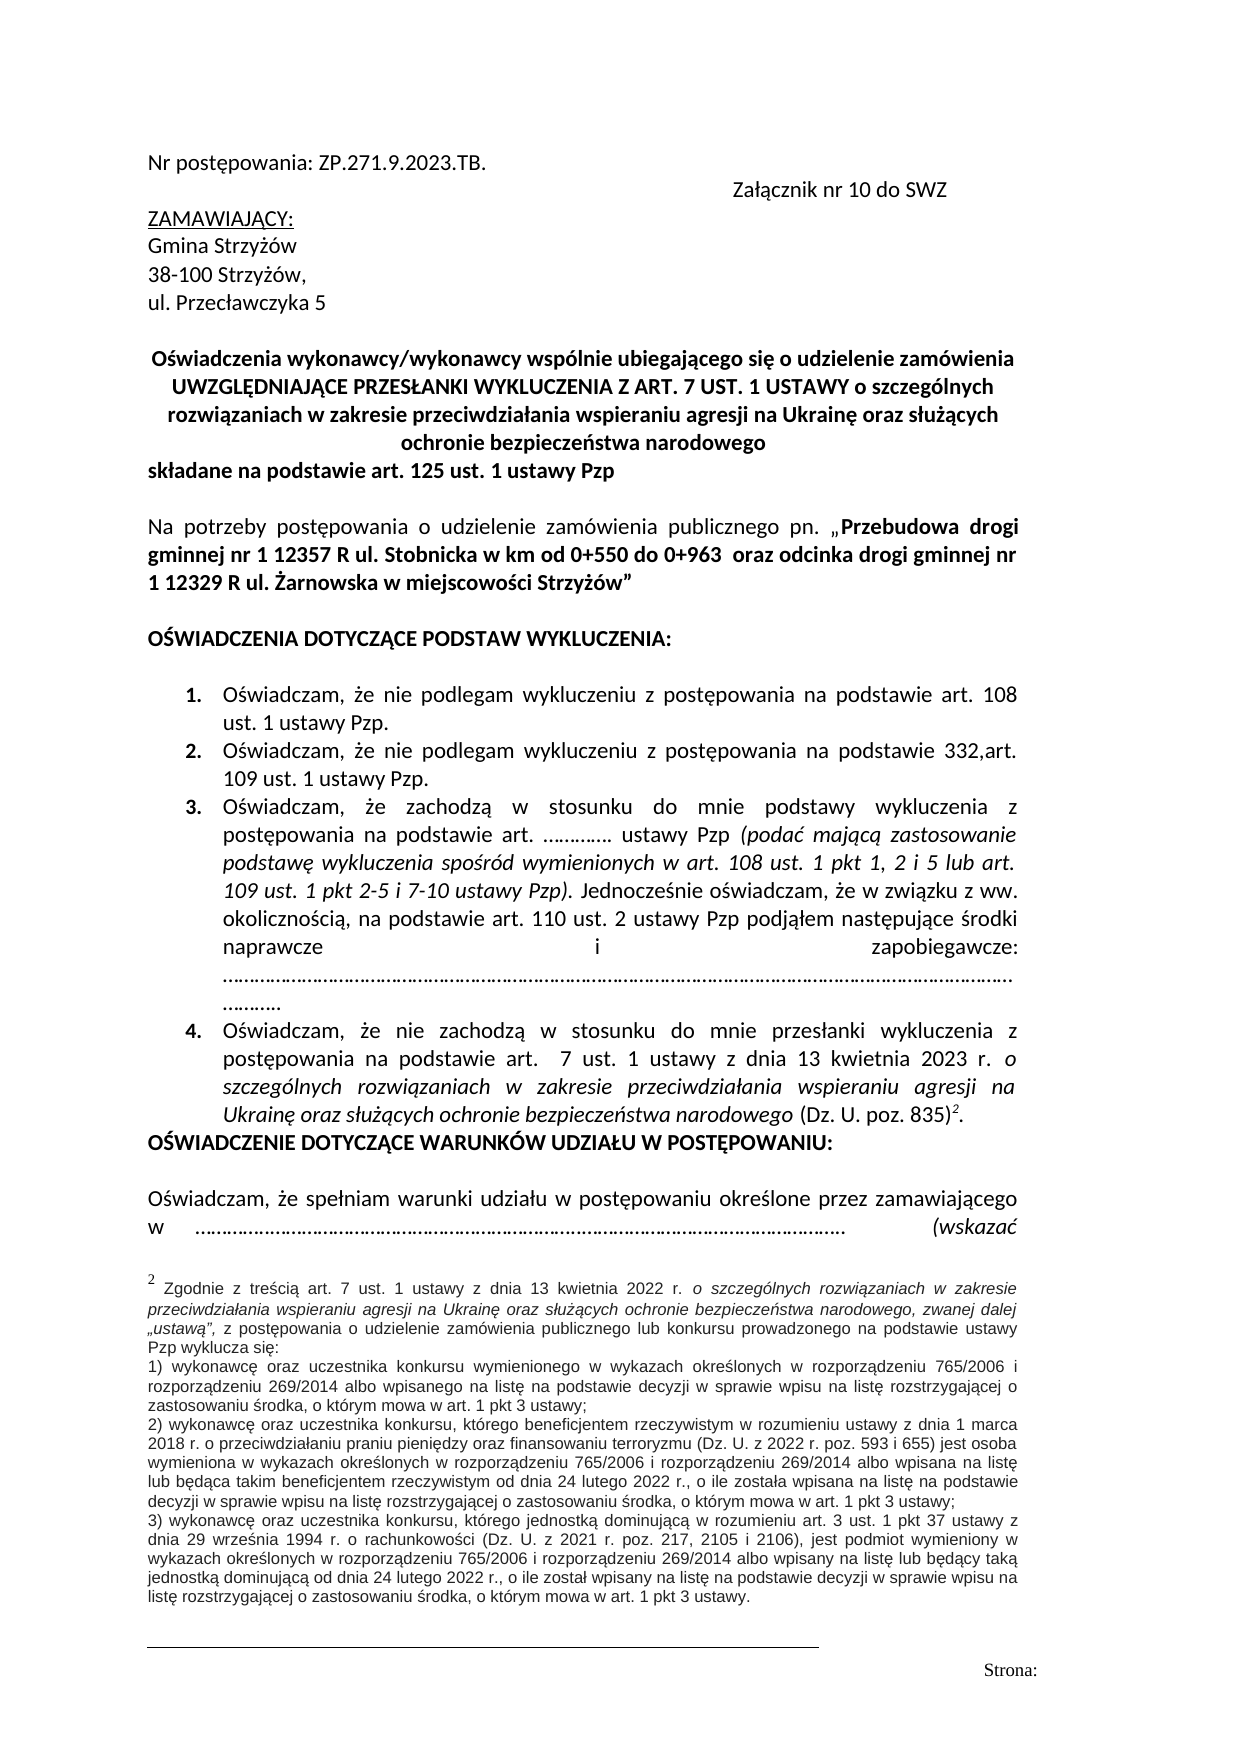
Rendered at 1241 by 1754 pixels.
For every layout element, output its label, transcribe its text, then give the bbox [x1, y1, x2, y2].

text Gmina Strzyżów [148, 232, 1019, 260]
list Oświadczam, że nie zachodzą w stosunku do mnie przesłanki wykluczenia z postępowania na podstawie art. 7 ust. 1 ustawy z dnia 13 kwietnia 2023 r. o szczególnych rozwiązaniach w zakresie przeciwdziałania wspieraniu agresji na Ukrainę oraz służących ochronie bezpieczeństwa narodowego (Dz. U. poz. 835). [185, 1016, 1019, 1128]
text UWZGLĘDNIAJĄCE PRZESŁANKI WYKLUCZENIA Z ART. 7 UST. 1 USTAWY o szczególnych rozwiązaniach w zakresie przeciwdziałania wspieraniu agresji na Ukrainę oraz służących ochronie bezpieczeństwa narodowego [148, 372, 1019, 456]
list Oświadczam, że nie podlegam wykluczeniu z postępowania na podstawie art. 108 ust. 1 ustawy Pzp. [185, 680, 1019, 736]
list Oświadczam, że zachodzą w stosunku do mnie podstawy wykluczenia z postępowania na podstawie art. …………. ustawy Pzp (podać mającą zastosowanie podstawę wykluczenia spośród wymienionych w art. 108 ust. 1 pkt 1, 2 i 5 lub art. 109 ust. 1 pkt 2-5 i 7-10 ustawy Pzp). Jednocześnie oświadczam, że w związku z ww. okolicznością, na podstawie art. 110 ust. 2 ustawy Pzp podjąłem następujące środki naprawcze i zapobiegawcze: …………………………………………………………………………………………………………………………………………….. [185, 792, 1019, 1016]
text ZAMAWIAJĄCY: [148, 204, 1019, 232]
text ul. Przecławczyka 5 [148, 288, 1019, 316]
text OŚWIADCZENIE DOTYCZĄCE WARUNKÓW UDZIAŁU W POSTĘPOWANIU: [148, 1128, 1019, 1156]
text Na potrzeby postępowania o udzielenie zamówienia publicznego pn. „Przebudowa drogi gminnej nr 1 12357 R ul. Stobnicka w km od 0+550 do 0+963 oraz odcinka drogi gminnej nr 1 12329 R ul. Żarnowska w miejscowości Strzyżów” [148, 512, 1019, 596]
text Oświadczenia wykonawcy/wykonawcy wspólnie ubiegającego się o udzielenie zamówienia [148, 344, 1019, 372]
text składane na podstawie art. 125 ust. 1 ustawy Pzp [148, 456, 1019, 484]
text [148, 1184, 1019, 1240]
text Nr postępowania: ZP.271.9.2023.TB. Załącznik nr 10 do SWZ [148, 148, 1019, 204]
list Oświadczam, że nie podlegam wykluczeniu z postępowania na podstawie 332,art. 109 ust. 1 ustawy Pzp. [185, 736, 1019, 792]
text OŚWIADCZENIA DOTYCZĄCE PODSTAW WYKLUCZENIA: [148, 624, 1019, 652]
text 38-100 Strzyżów, [148, 260, 1019, 288]
